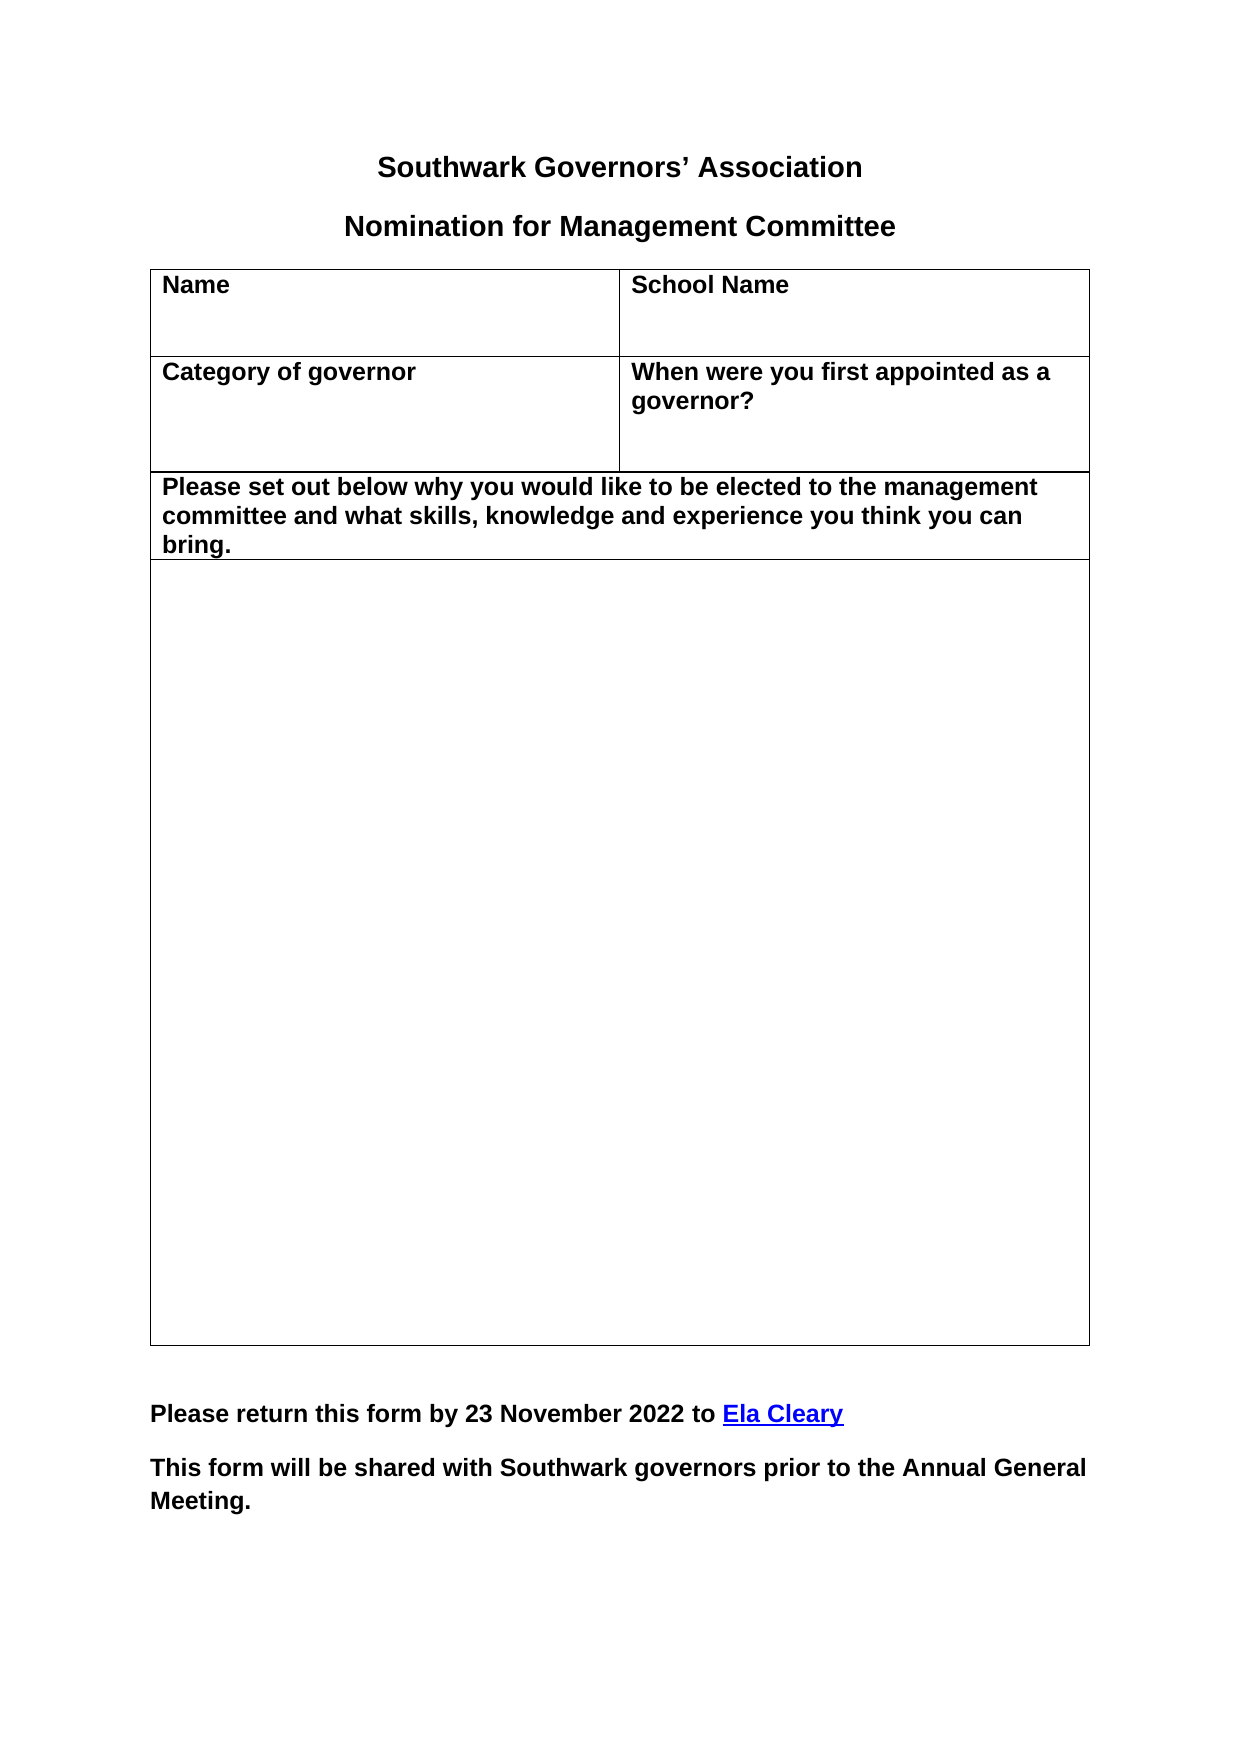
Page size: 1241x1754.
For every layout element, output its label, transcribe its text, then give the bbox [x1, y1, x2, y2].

table_cell [151, 560, 1089, 1344]
table_cell When were you first appointed as a governor? [620, 357, 1089, 471]
table_cell Category of governor [151, 357, 619, 471]
table_cell Please set out below why you would like to be elected to the management committee and what skills, knowledge and experience you think you can bring. [151, 473, 1089, 559]
text Southwark Governors’ Association [150, 150, 1090, 183]
table_header School Name [620, 270, 1089, 356]
text This form will be shared with Southwark governors prior to the Annual General Meeting. [150, 1453, 1090, 1547]
text Nomination for Management Committee [150, 209, 1090, 243]
table_header Name [151, 270, 619, 356]
text Please return this form by 23 November 2022 to Ela Cleary [150, 1399, 1090, 1428]
